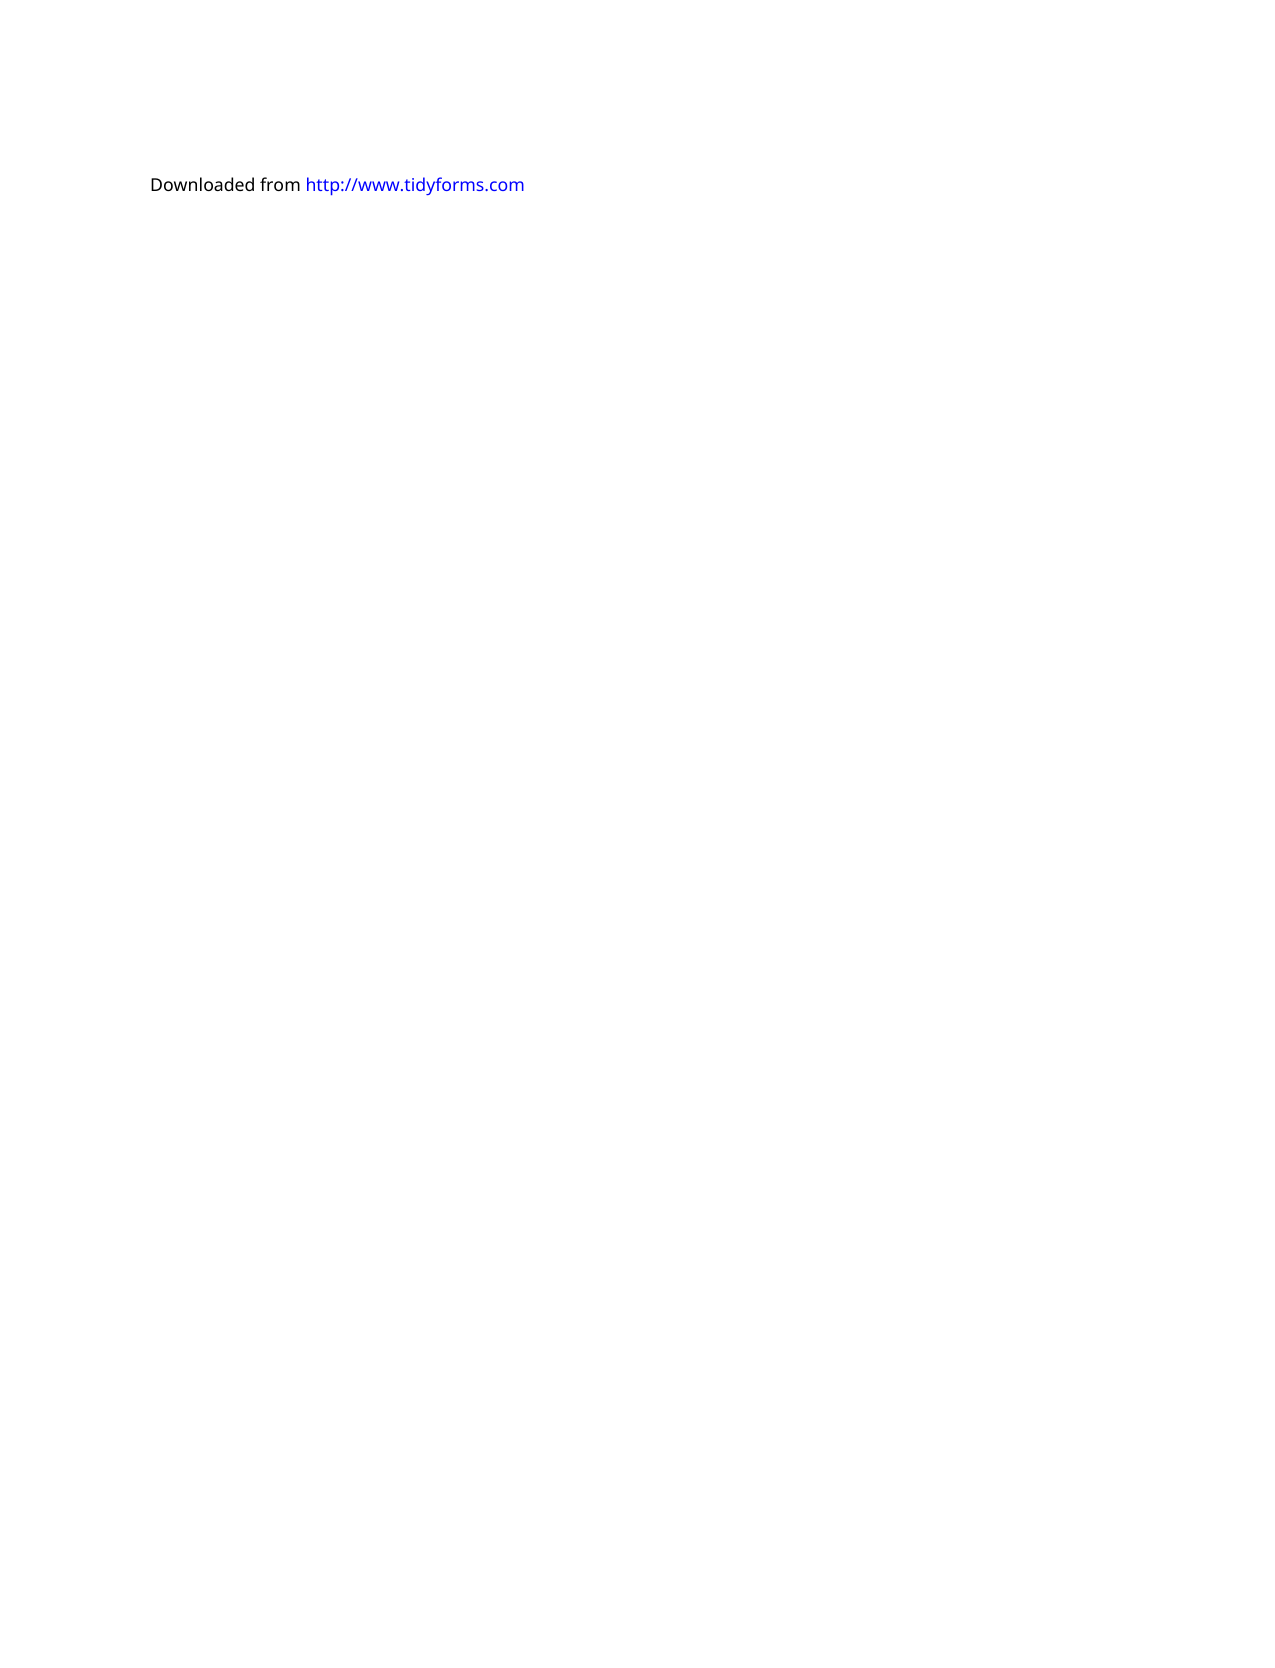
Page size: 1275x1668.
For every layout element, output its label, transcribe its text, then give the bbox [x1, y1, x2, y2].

text Downloaded from http://www.tidyforms.com [150, 172, 1125, 196]
